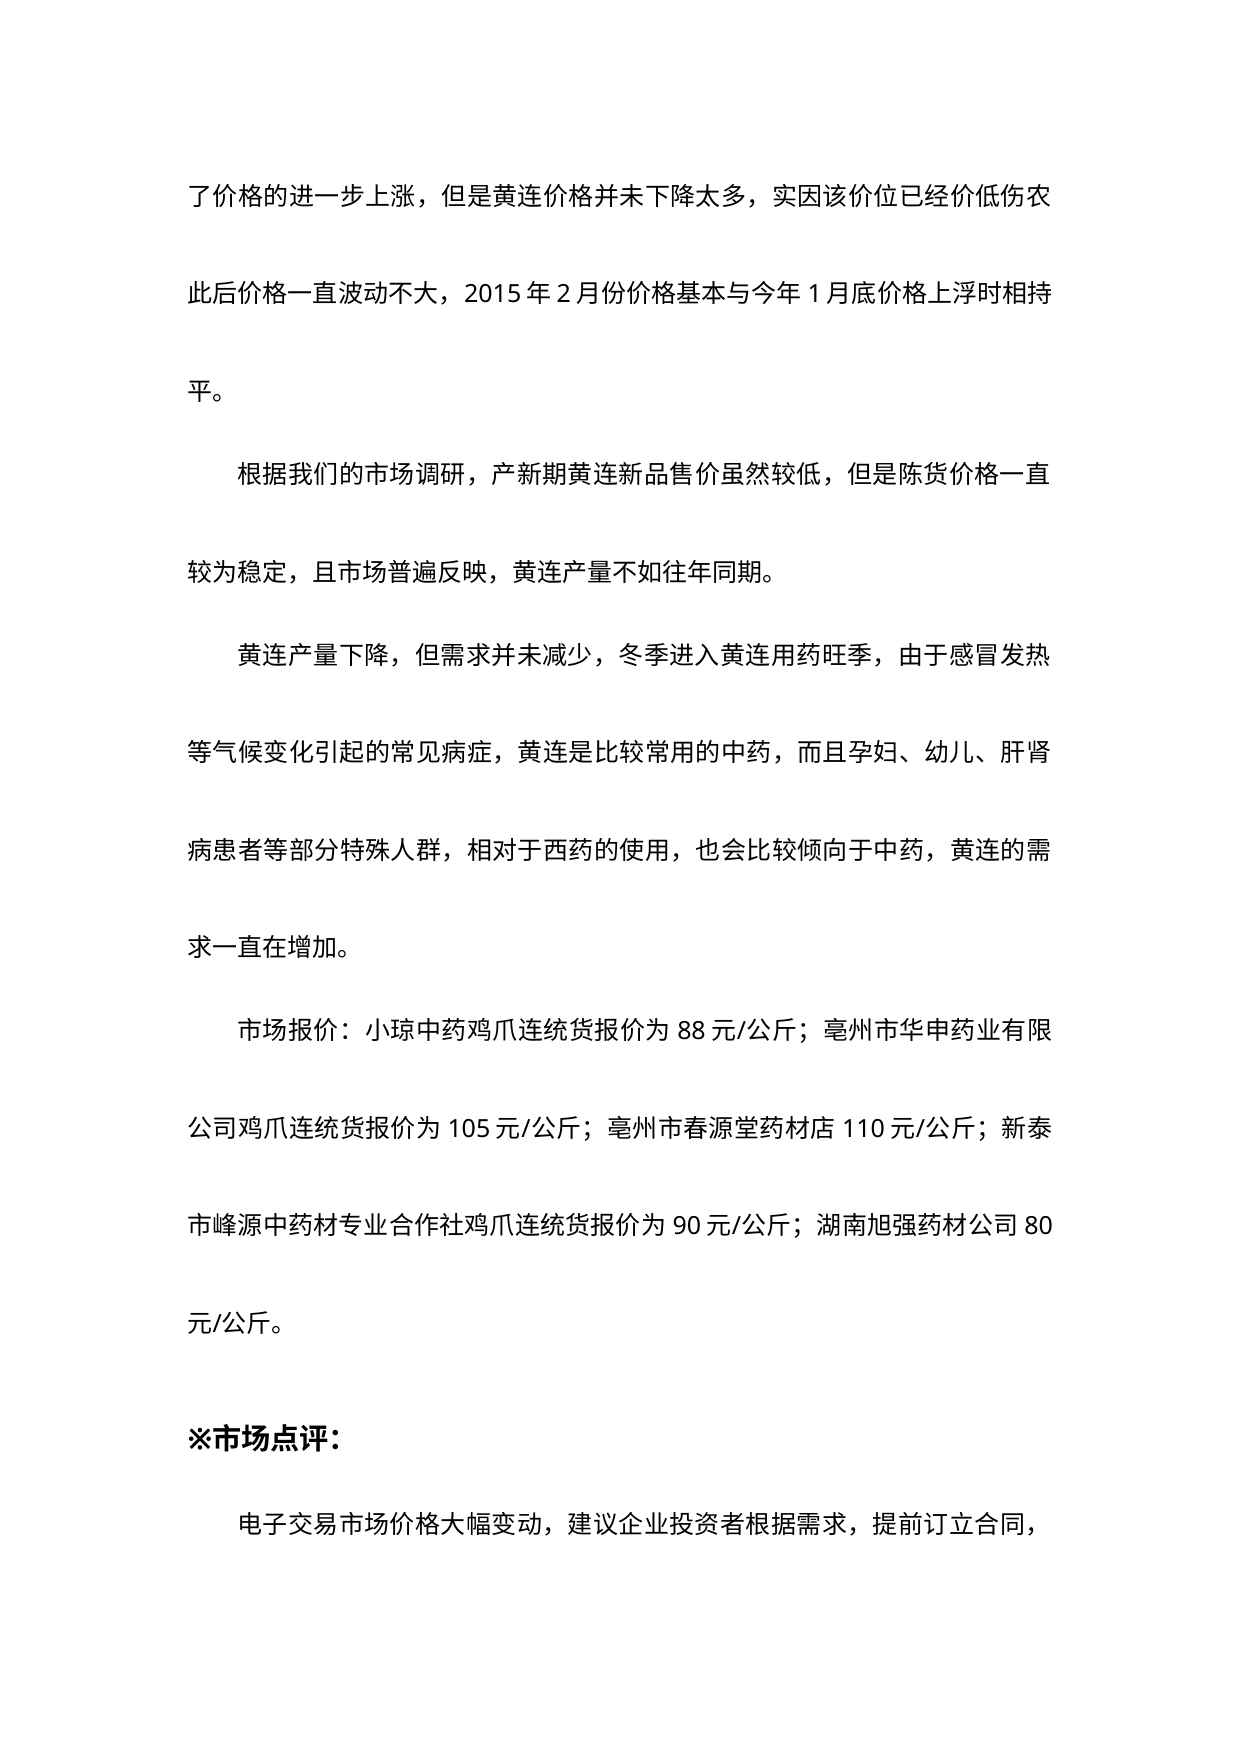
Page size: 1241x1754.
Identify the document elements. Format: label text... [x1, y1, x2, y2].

text 市场报价：小琼中药鸡爪连统货报价为88元/公斤；亳州市华申药业有限公司鸡爪连统货报价为105元/公斤；亳州市春源堂药材店110元/公斤；新泰市峰源中药材专业合作社鸡爪连统货报价为90元/公斤；湖南旭强药材公司80元/公斤。 [187, 996, 1053, 1354]
text ※市场点评： [187, 1404, 1053, 1469]
text 根据我们的市场调研，产新期黄连新品售价虽然较低，但是陈货价格一直较为稳定，且市场普遍反映，黄连产量不如往年同期。 [187, 440, 1053, 603]
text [187, 1491, 1053, 1556]
text 黄连产量下降，但需求并未减少，冬季进入黄连用药旺季，由于感冒发热等气候变化引起的常见病症，黄连是比较常用的中药，而且孕妇、幼儿、肝肾病患者等部分特殊人群，相对于西药的使用，也会比较倾向于中药，黄连的需求一直在增加。 [187, 621, 1053, 978]
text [187, 162, 1053, 422]
